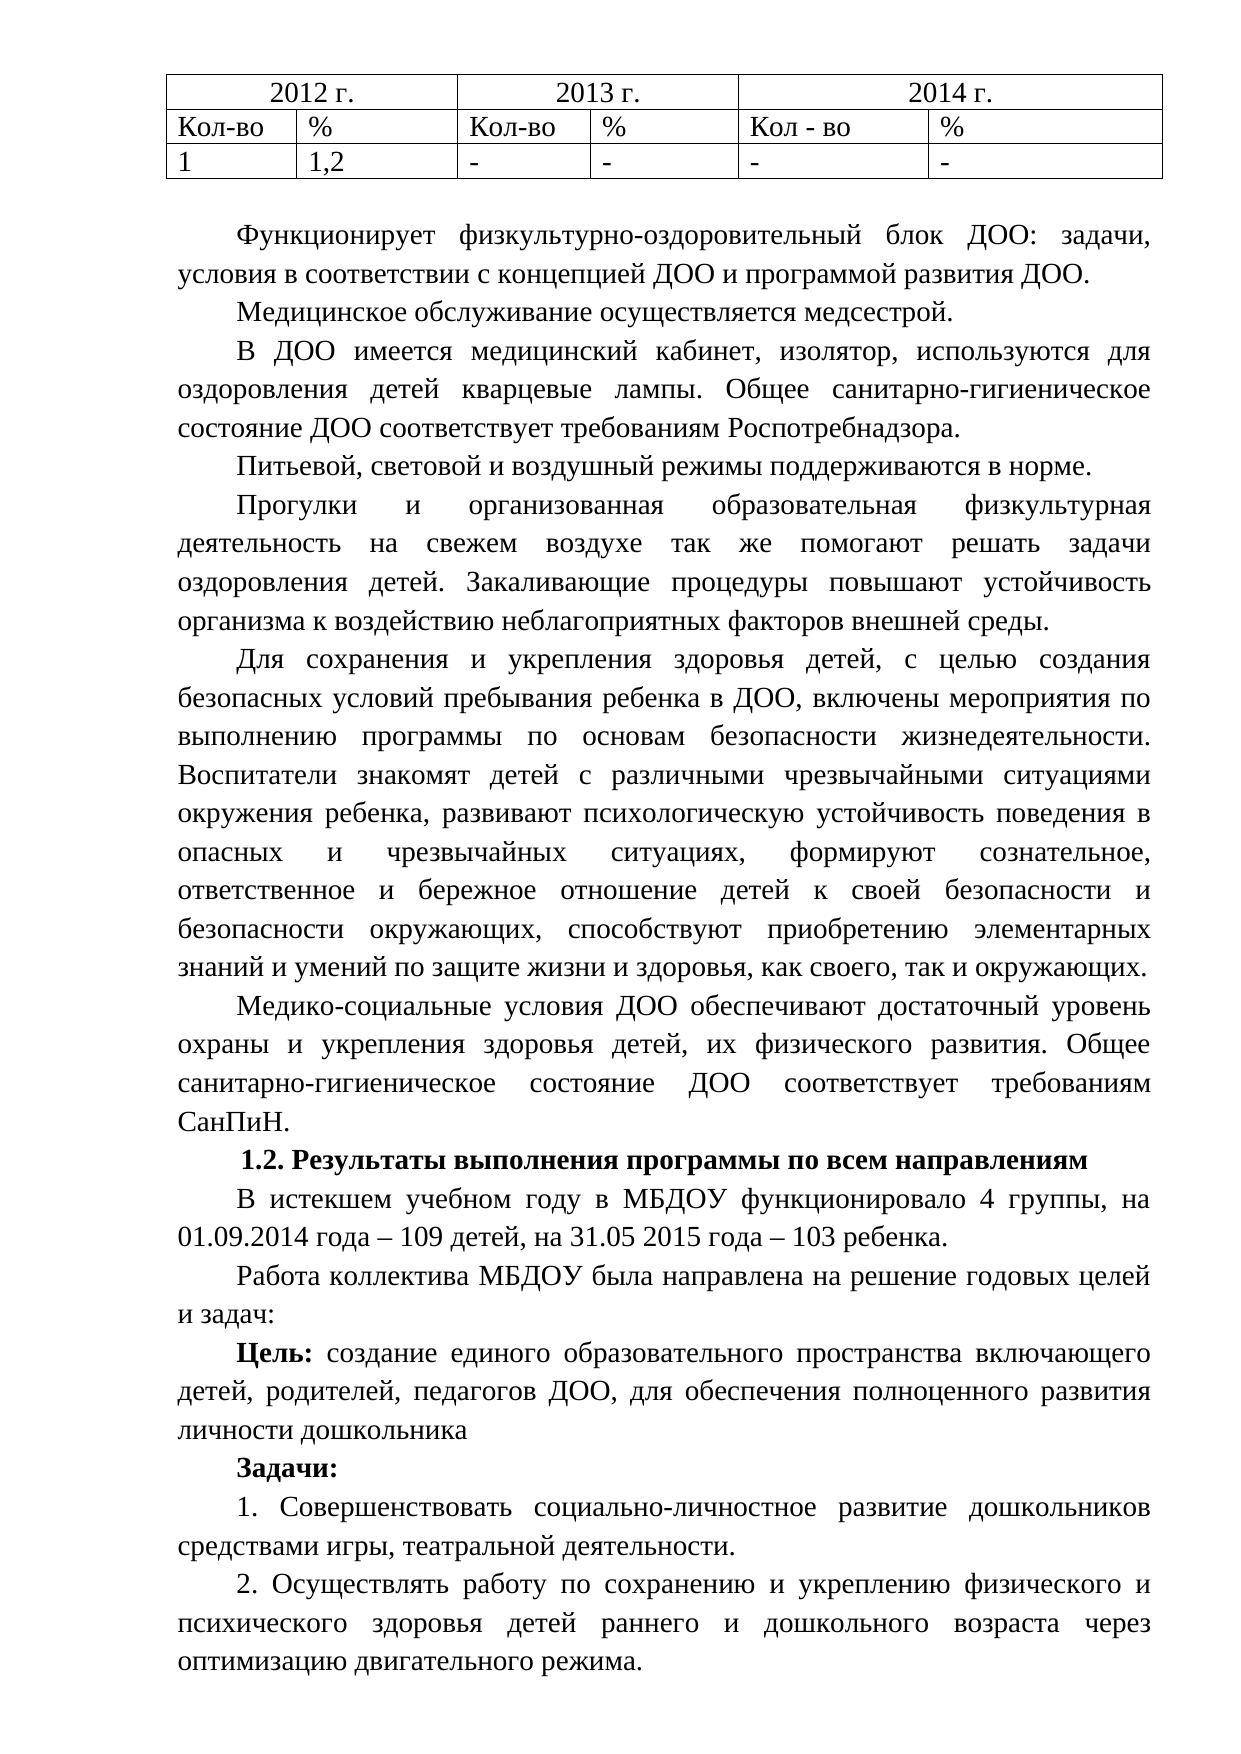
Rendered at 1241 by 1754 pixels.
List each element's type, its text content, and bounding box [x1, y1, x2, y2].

text 1.2. Результаты выполнения программы по всем направлениям [118, 1142, 1152, 1176]
table_cell Кол-во [167, 110, 296, 143]
text Задачи: [177, 1451, 1152, 1484]
table_cell - [739, 144, 928, 178]
list Функционирует физкультурно-оздоровительный блок ДОО: задачи, условия в соответствии с концепцией ДОО и программой развития ДОО. [177, 217, 1152, 289]
list В ДОО имеется медицинский кабинет, изолятор, используются для оздоровления детей кварцевые лампы. Общее санитарно-гигиеническое состояние ДОО соответствует требованиям Роспотребнадзора. [177, 333, 1152, 443]
text Работа коллектива МБДОУ была направлена на решение годовых целей и задач: [177, 1258, 1152, 1330]
table_cell - [458, 144, 590, 178]
list Прогулки и организованная образовательная физкультурная деятельность на свежем воздухе так же помогают решать задачи оздоровления детей. Закаливающие процедуры повышают устойчивость организма к воздействию неблагоприятных факторов внешней среды. [177, 487, 1152, 636]
table_cell % [297, 110, 457, 143]
table_cell Кол - во [739, 110, 928, 143]
text 2. Осуществлять работу по сохранению и укреплению физического и психического здоровья детей раннего и дошкольного возраста через оптимизацию двигательного режима. [177, 1566, 1152, 1677]
table_header 2013 г. [458, 75, 738, 108]
table_cell % [929, 110, 1162, 143]
table_cell - [929, 144, 1162, 178]
table_header 2014 г. [739, 75, 1162, 108]
text В истекшем учебном году в МБДОУ функционировало 4 группы, на 01.09.2014 года – 109 детей, на 31.05 2015 года – 103 ребенка. [177, 1181, 1152, 1253]
text Цель: создание единого образовательного пространства включающего детей, родителей, педагогов ДОО, для обеспечения полноценного развития личности дошкольника [177, 1335, 1152, 1446]
list Медицинское обслуживание осуществляется медсестрой. [177, 294, 1152, 328]
table_header 2012 г. [167, 75, 457, 108]
list Питьевой, световой и воздушный режимы поддерживаются в норме. [177, 448, 1152, 482]
table_cell - [591, 144, 738, 178]
list Для сохранения и укрепления здоровья детей, с целью создания безопасных условий пребывания ребенка в ДОО, включены мероприятия по выполнению программы по основам безопасности жизнедеятельности. Воспитатели знакомят детей с различными чрезвычайными ситуациями окружения ребенка, развивают психологическую устойчивость поведения в опасных и чрезвычайных ситуациях, формируют сознательное, ответственное и бережное отношение детей к своей безопасности и безопасности окружающих, способствуют приобретению элементарных знаний и умений по защите жизни и здоровья, как своего, так и окружающих. [177, 641, 1152, 983]
table_cell 1,2 [297, 144, 457, 178]
table_cell 1 [167, 144, 296, 178]
list Медико-социальные условия ДОО обеспечивают достаточный уровень охраны и укрепления здоровья детей, их физического развития. Общее санитарно-гигиеническое состояние ДОО соответствует требованиям СанПиН. [177, 988, 1152, 1137]
table_cell Кол-во [458, 110, 590, 143]
table_cell % [591, 110, 738, 143]
text 1. Совершенствовать социально-личностное развитие дошкольников средствами игры, театральной деятельности. [177, 1489, 1152, 1561]
